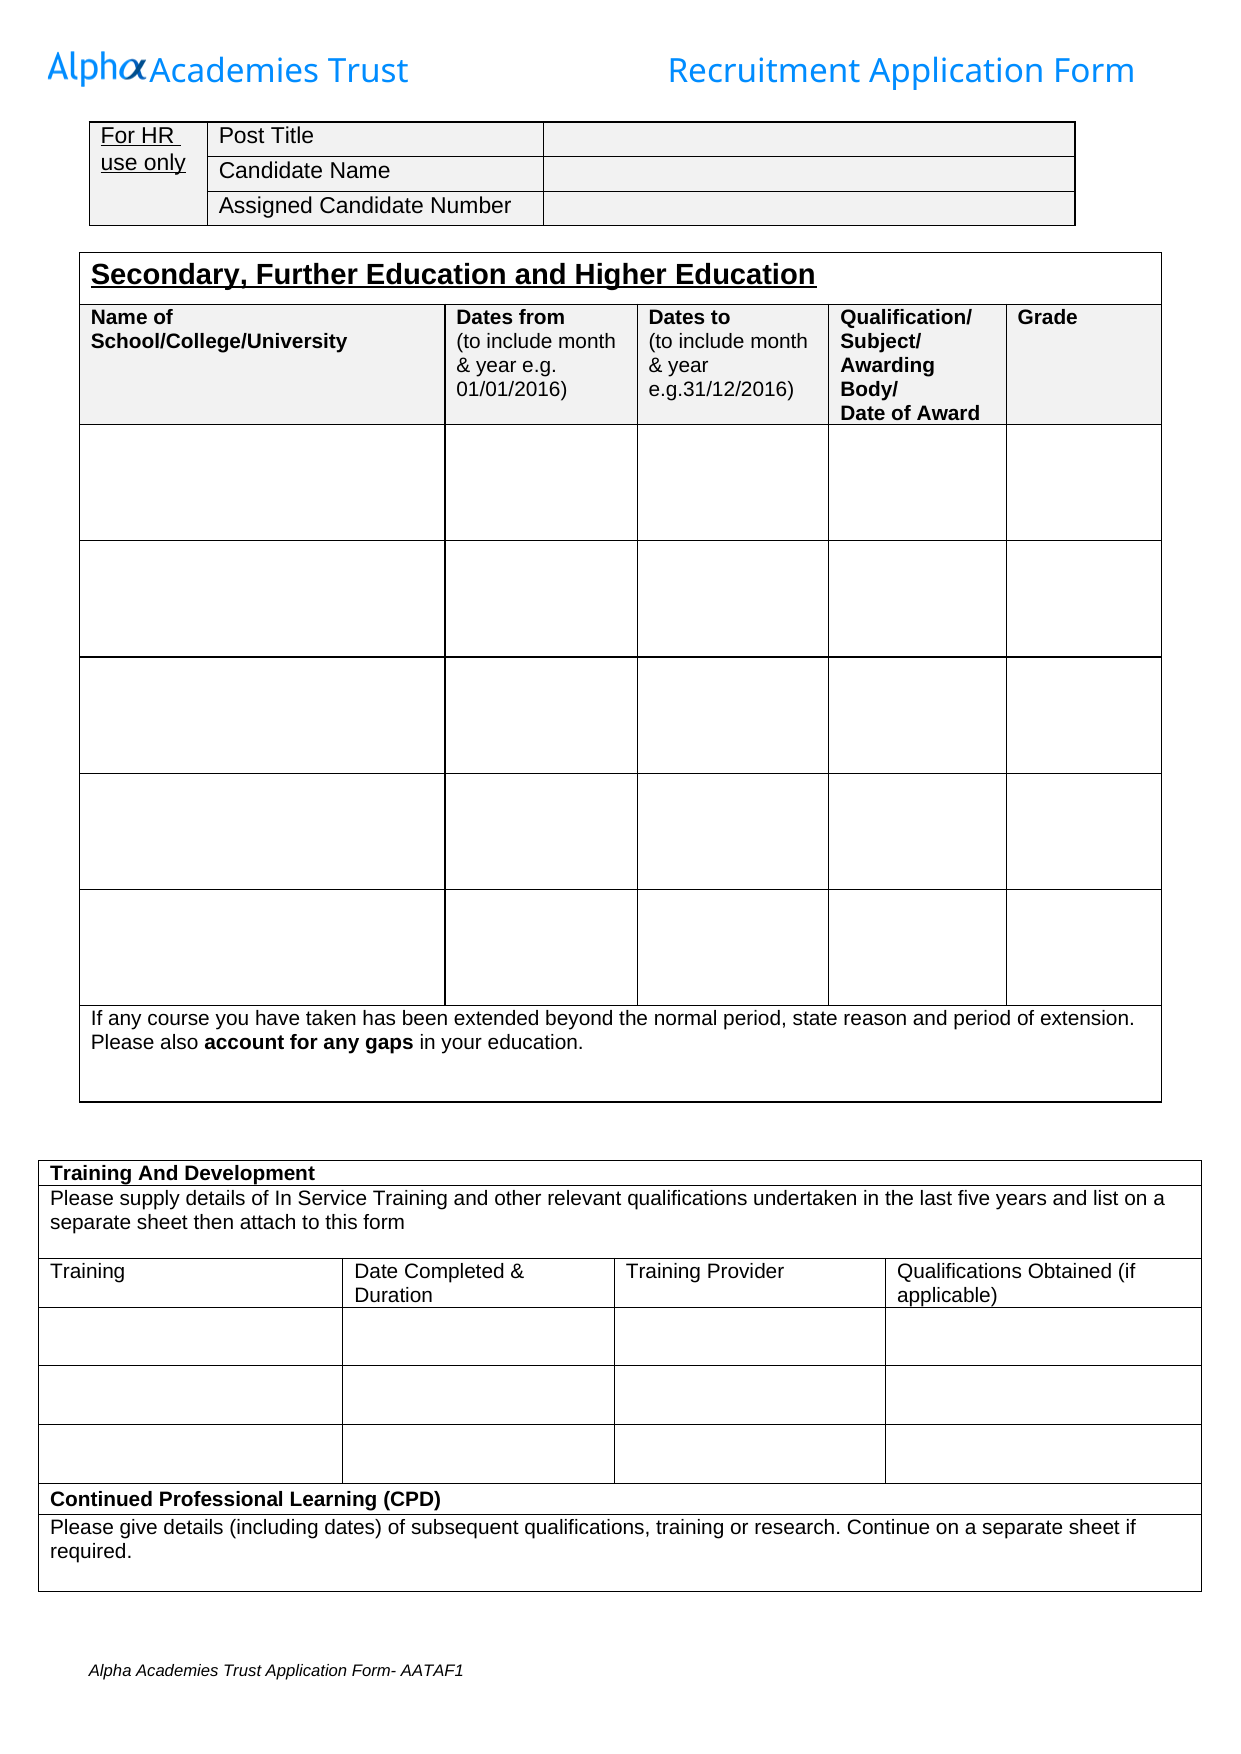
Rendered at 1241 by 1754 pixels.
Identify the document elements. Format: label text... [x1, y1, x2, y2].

table_header Post Title [208, 123, 543, 156]
table_cell [1007, 425, 1161, 540]
table_cell [39, 1425, 342, 1482]
table_cell [638, 425, 828, 540]
table_cell [615, 1366, 885, 1424]
table_header Training And Development [39, 1161, 1201, 1185]
table_cell [544, 157, 1074, 191]
table_cell [80, 425, 444, 540]
table_cell [343, 1366, 614, 1424]
table_cell [446, 658, 637, 772]
table_cell Candidate Name [208, 157, 543, 191]
table_header Secondary, Further Education and Higher Education [80, 253, 1161, 303]
table_cell [829, 890, 1006, 1004]
table_cell Dates from (to include month & year e.g. 01/01/2016) [446, 305, 637, 424]
table_cell Continued Professional Learning (CPD) [39, 1484, 1201, 1513]
table_cell Name of School/College/University [80, 305, 444, 424]
table_cell [343, 1425, 614, 1482]
table_cell Dates to (to include month & year e.g.31/12/2016) [638, 305, 828, 424]
table_cell [80, 541, 444, 656]
table_cell [886, 1425, 1201, 1482]
table_cell [80, 658, 444, 772]
table_cell [544, 192, 1074, 225]
table_cell [446, 890, 637, 1004]
table_cell [638, 774, 828, 888]
table_cell [829, 774, 1006, 888]
table_cell [886, 1308, 1201, 1365]
picture [47, 47, 147, 89]
table_cell [446, 541, 637, 656]
table_cell [1007, 541, 1161, 656]
table_cell [446, 774, 637, 888]
table_cell [638, 890, 828, 1004]
table_cell [829, 658, 1006, 772]
table_cell Grade [1007, 305, 1161, 424]
table_cell Qualifications Obtained (if applicable) [886, 1259, 1201, 1307]
table_cell Please supply details of In Service Training and other relevant qualifications undertaken in the last five years and list on a separate sheet then attach to this form [39, 1186, 1201, 1258]
table_cell [343, 1308, 614, 1365]
table_cell [1007, 890, 1161, 1004]
table_cell Training Provider [615, 1259, 885, 1307]
table_cell [80, 890, 444, 1004]
table_header [544, 123, 1074, 156]
table_cell Assigned Candidate Number [208, 192, 543, 225]
table_cell [638, 541, 828, 656]
table_cell [638, 658, 828, 772]
table_header For HR use only [90, 123, 207, 225]
table_cell Date Completed & Duration [343, 1259, 614, 1307]
table_cell [829, 541, 1006, 656]
table_cell Qualification/ Subject/ Awarding Body/ Date of Award [829, 305, 1006, 424]
table_cell [1007, 658, 1161, 772]
table_cell [39, 1308, 342, 1365]
table_cell If any course you have taken has been extended beyond the normal period, state reason and period of extension. Please also account for any gaps in your education. [80, 1006, 1161, 1101]
table_cell [80, 774, 444, 888]
table_cell [1007, 774, 1161, 888]
table_cell [615, 1308, 885, 1365]
table_cell [615, 1425, 885, 1482]
table_cell [829, 425, 1006, 540]
table_cell Please give details (including dates) of subsequent qualifications, training or research. Continue on a separate sheet if required. [39, 1515, 1201, 1591]
table_cell [446, 425, 637, 540]
table_cell [886, 1366, 1201, 1424]
table_cell Training [39, 1259, 342, 1307]
table_cell [39, 1366, 342, 1424]
